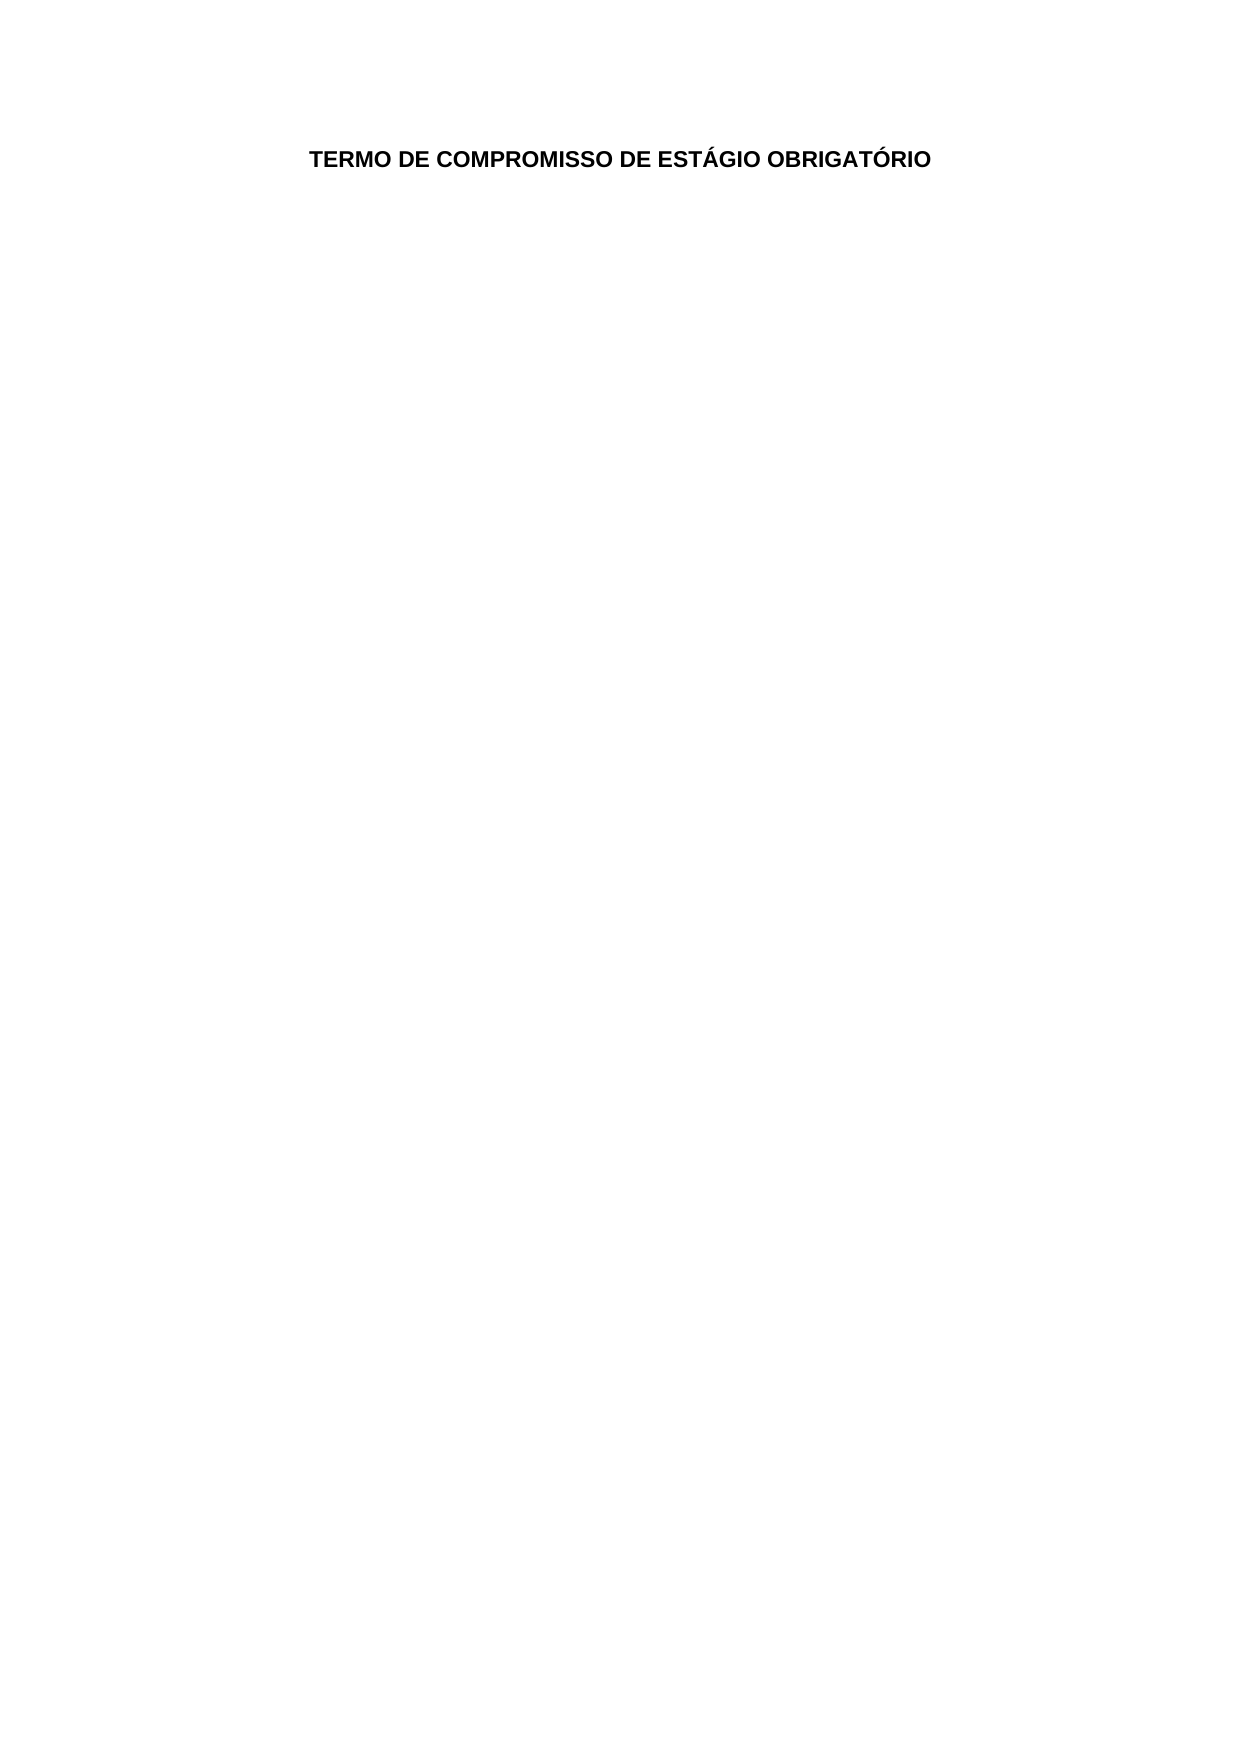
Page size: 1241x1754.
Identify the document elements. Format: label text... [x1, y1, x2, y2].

text TERMO DE COMPROMISSO DE ESTÁGIO OBRIGATÓRIO [135, 146, 1105, 172]
